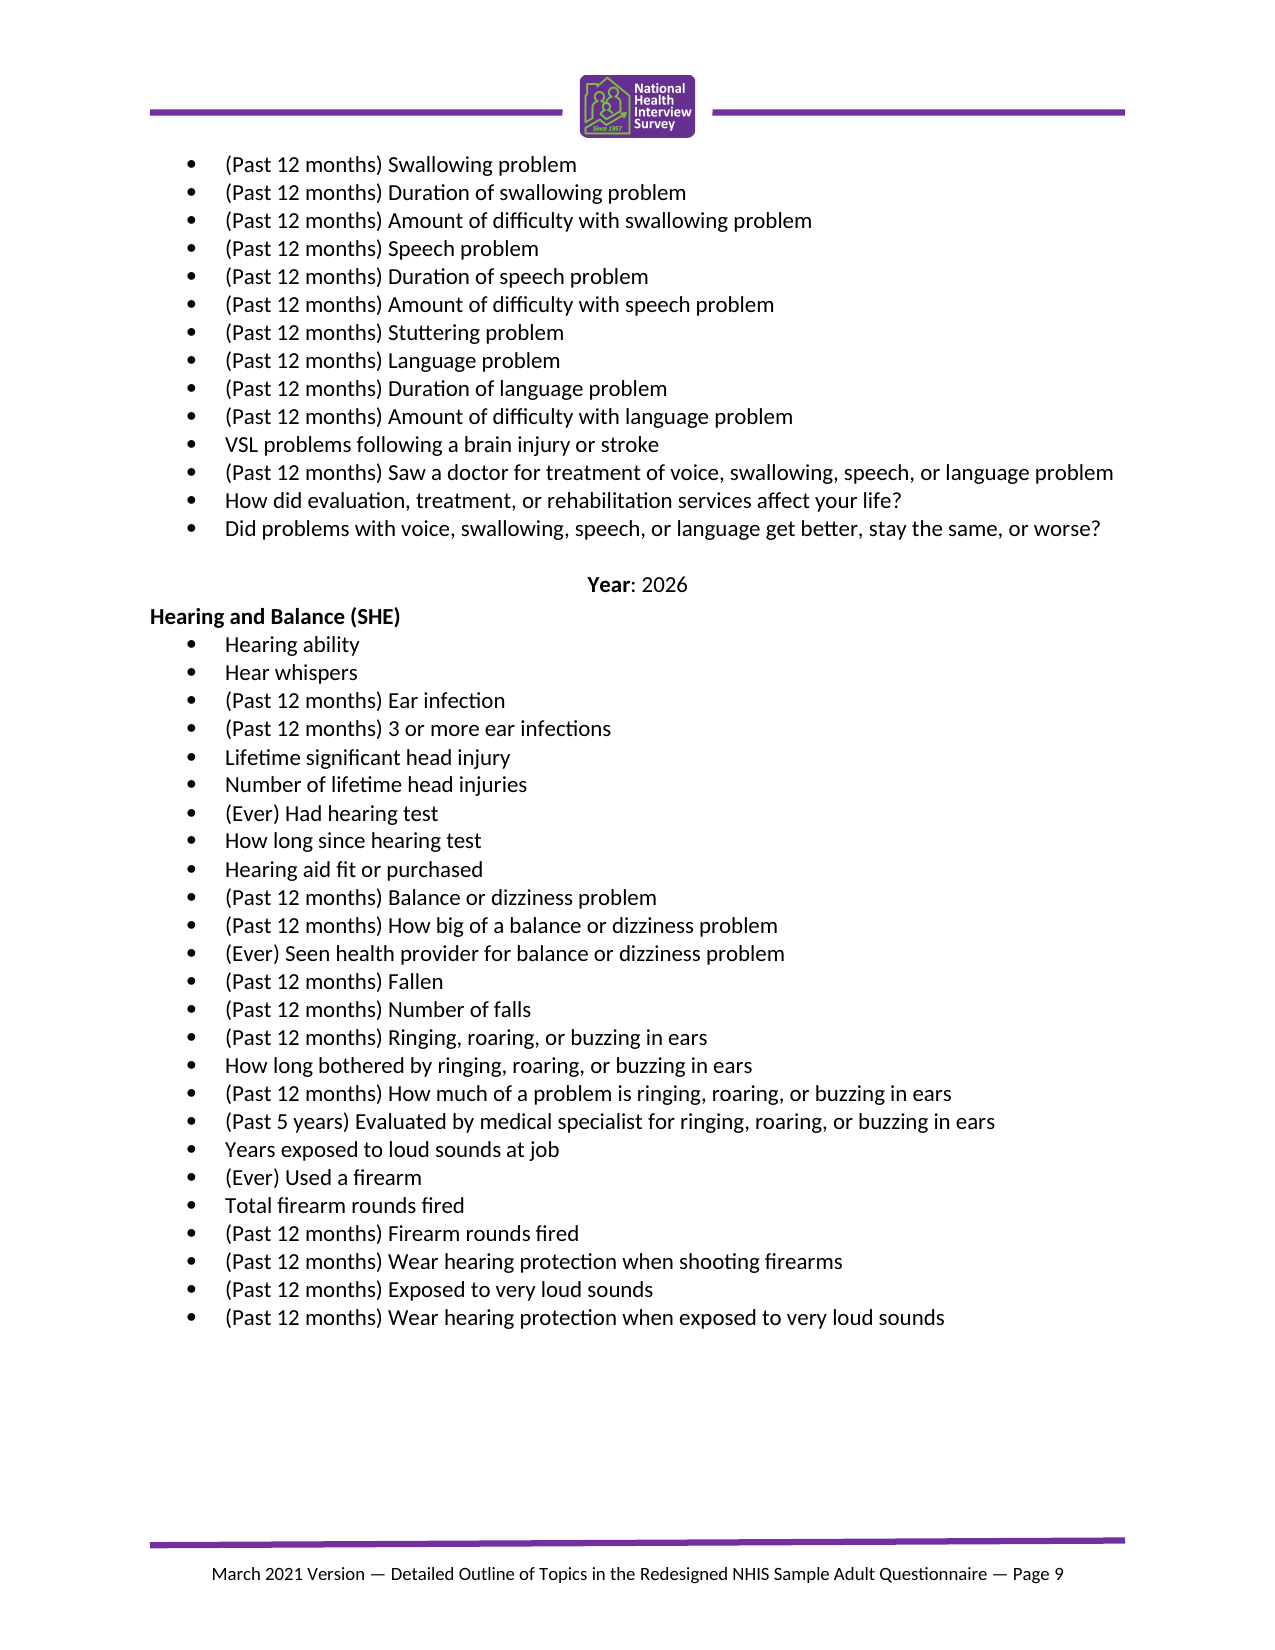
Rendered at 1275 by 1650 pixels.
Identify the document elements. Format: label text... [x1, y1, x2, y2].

text Year: 2026 [150, 570, 1125, 598]
list VSL problems following a brain injury or stroke [150, 430, 1125, 458]
list (Past 12 months) Ringing, roaring, or buzzing in ears [150, 1023, 1125, 1051]
list (Past 12 months) Duration of speech problem [150, 262, 1125, 290]
list Hear whispers [150, 658, 1125, 687]
list (Past 12 months) Language problem [150, 346, 1125, 374]
list (Past 12 months) Swallowing problem [150, 150, 1125, 178]
list (Past 12 months) Speech problem [150, 234, 1125, 262]
list Hearing ability [150, 631, 1125, 658]
list (Past 12 months) Firearm rounds fired [150, 1219, 1125, 1247]
list Years exposed to loud sounds at job [150, 1135, 1125, 1163]
list (Past 12 months) Ear infection [150, 687, 1125, 714]
list How did evaluation, treatment, or rehabilitation services affect your life? [150, 486, 1125, 514]
list (Past 12 months) Amount of difficulty with speech problem [150, 290, 1125, 318]
list (Past 5 years) Evaluated by medical specialist for ringing, roaring, or buzzing in ears [150, 1107, 1125, 1135]
list (Past 12 months) How big of a balance or dizziness problem [150, 911, 1125, 939]
list (Ever) Used a firearm [150, 1163, 1125, 1191]
list Did problems with voice, swallowing, speech, or language get better, stay the same, or worse? [150, 514, 1125, 542]
list (Past 12 months) Exposed to very loud sounds [150, 1275, 1125, 1303]
list (Past 12 months) Balance or dizziness problem [150, 883, 1125, 911]
subtitle Hearing and Balance (SHE) [150, 602, 1125, 631]
list (Past 12 months) 3 or more ear infections [150, 714, 1125, 743]
list (Ever) Had hearing test [150, 799, 1125, 827]
list (Past 12 months) Fallen [150, 967, 1125, 995]
list (Past 12 months) Saw a doctor for treatment of voice, swallowing, speech, or language problem [150, 458, 1125, 486]
list Total firearm rounds fired [150, 1191, 1125, 1219]
list Number of lifetime head injuries [150, 771, 1125, 799]
picture [579, 75, 696, 138]
list Hearing aid fit or purchased [150, 855, 1125, 883]
list (Ever) Seen health provider for balance or dizziness problem [150, 939, 1125, 967]
list (Past 12 months) Wear hearing protection when shooting firearms [150, 1247, 1125, 1275]
list How long since hearing test [150, 827, 1125, 855]
list (Past 12 months) How much of a problem is ringing, roaring, or buzzing in ears [150, 1079, 1125, 1107]
list (Past 12 months) Wear hearing protection when exposed to very loud sounds [150, 1303, 1125, 1331]
list (Past 12 months) Duration of language problem [150, 374, 1125, 402]
list (Past 12 months) Amount of difficulty with swallowing problem [150, 206, 1125, 234]
list How long bothered by ringing, roaring, or buzzing in ears [150, 1051, 1125, 1079]
list Lifetime significant head injury [150, 743, 1125, 771]
list (Past 12 months) Number of falls [150, 995, 1125, 1023]
list (Past 12 months) Stuttering problem [150, 318, 1125, 346]
list (Past 12 months) Amount of difficulty with language problem [150, 402, 1125, 430]
list (Past 12 months) Duration of swallowing problem [150, 178, 1125, 206]
